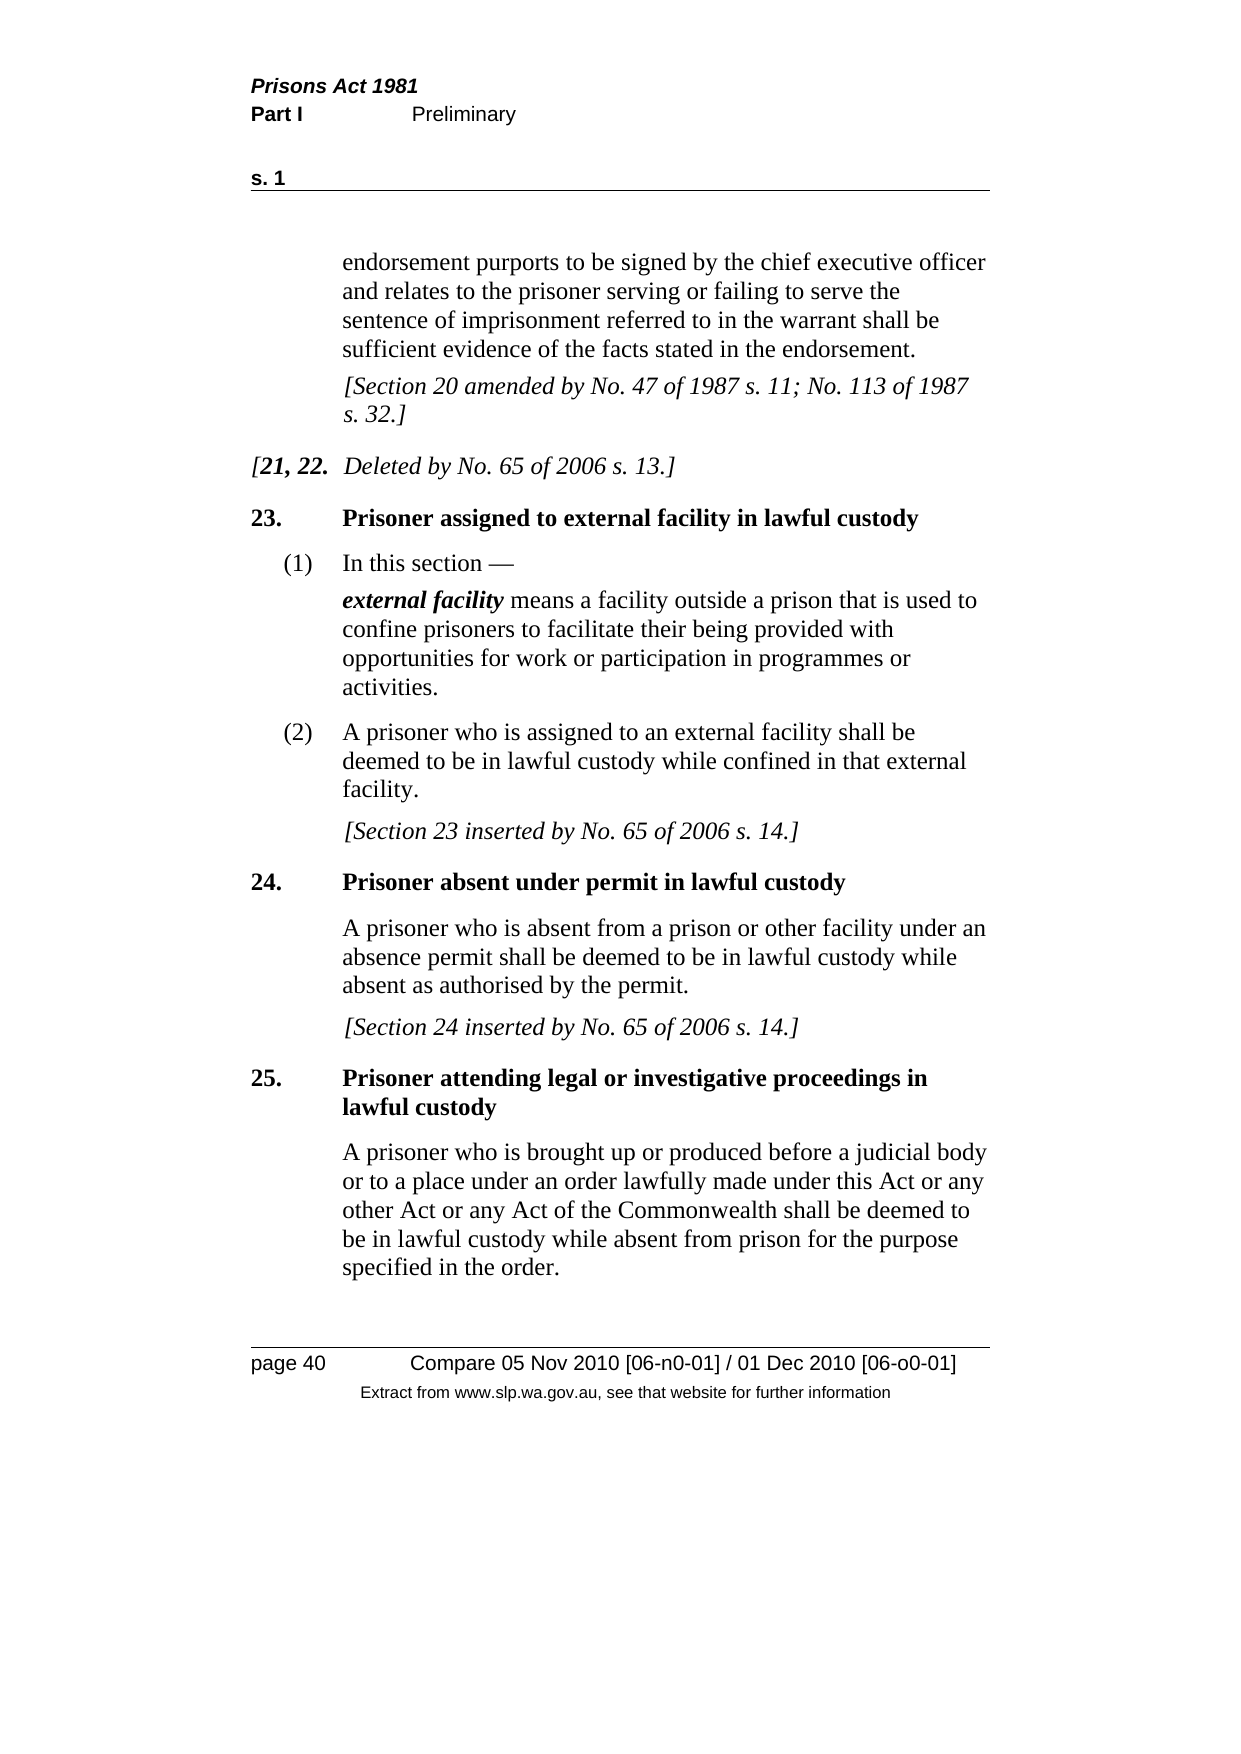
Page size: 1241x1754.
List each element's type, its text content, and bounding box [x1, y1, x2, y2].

text (1) In this section — [251, 548, 990, 577]
text [Section 20 amended by No. 47 of 1987 s. 11; No. 113 of 1987 s. 32.] [251, 371, 990, 428]
text [21, 22. Deleted by No. 65 of 2006 s. 13.] [251, 451, 990, 480]
text A prisoner who is brought up or produced before a judicial body or to a place under an order lawfully made under this Act or any other Act or any Act of the Commonwealth shall be deemed to be in lawful custody while absent from prison for the purpose specified in the order. [251, 1137, 990, 1281]
subtitle 23. Prisoner assigned to external facility in lawful custody [251, 503, 990, 532]
subtitle 24. Prisoner absent under permit in lawful custody [251, 867, 990, 896]
subtitle 25. Prisoner attending legal or investigative proceedings in lawful custody [251, 1063, 990, 1121]
text (2) A prisoner who is assigned to an external facility shall be deemed to be in lawful custody while confined in that external facility. [251, 717, 990, 803]
text A prisoner who is absent from a prison or other facility under an absence permit shall be deemed to be in lawful custody while absent as authorised by the permit. [251, 913, 990, 999]
text external facility means a facility outside a prison that is used to confine prisoners to facilitate their being provided with opportunities for work or participation in programmes or activities. [251, 585, 990, 700]
text [Section 23 inserted by No. 65 of 2006 s. 14.] [251, 816, 990, 844]
text [Section 24 inserted by No. 65 of 2006 s. 14.] [251, 1012, 990, 1040]
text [251, 247, 990, 362]
